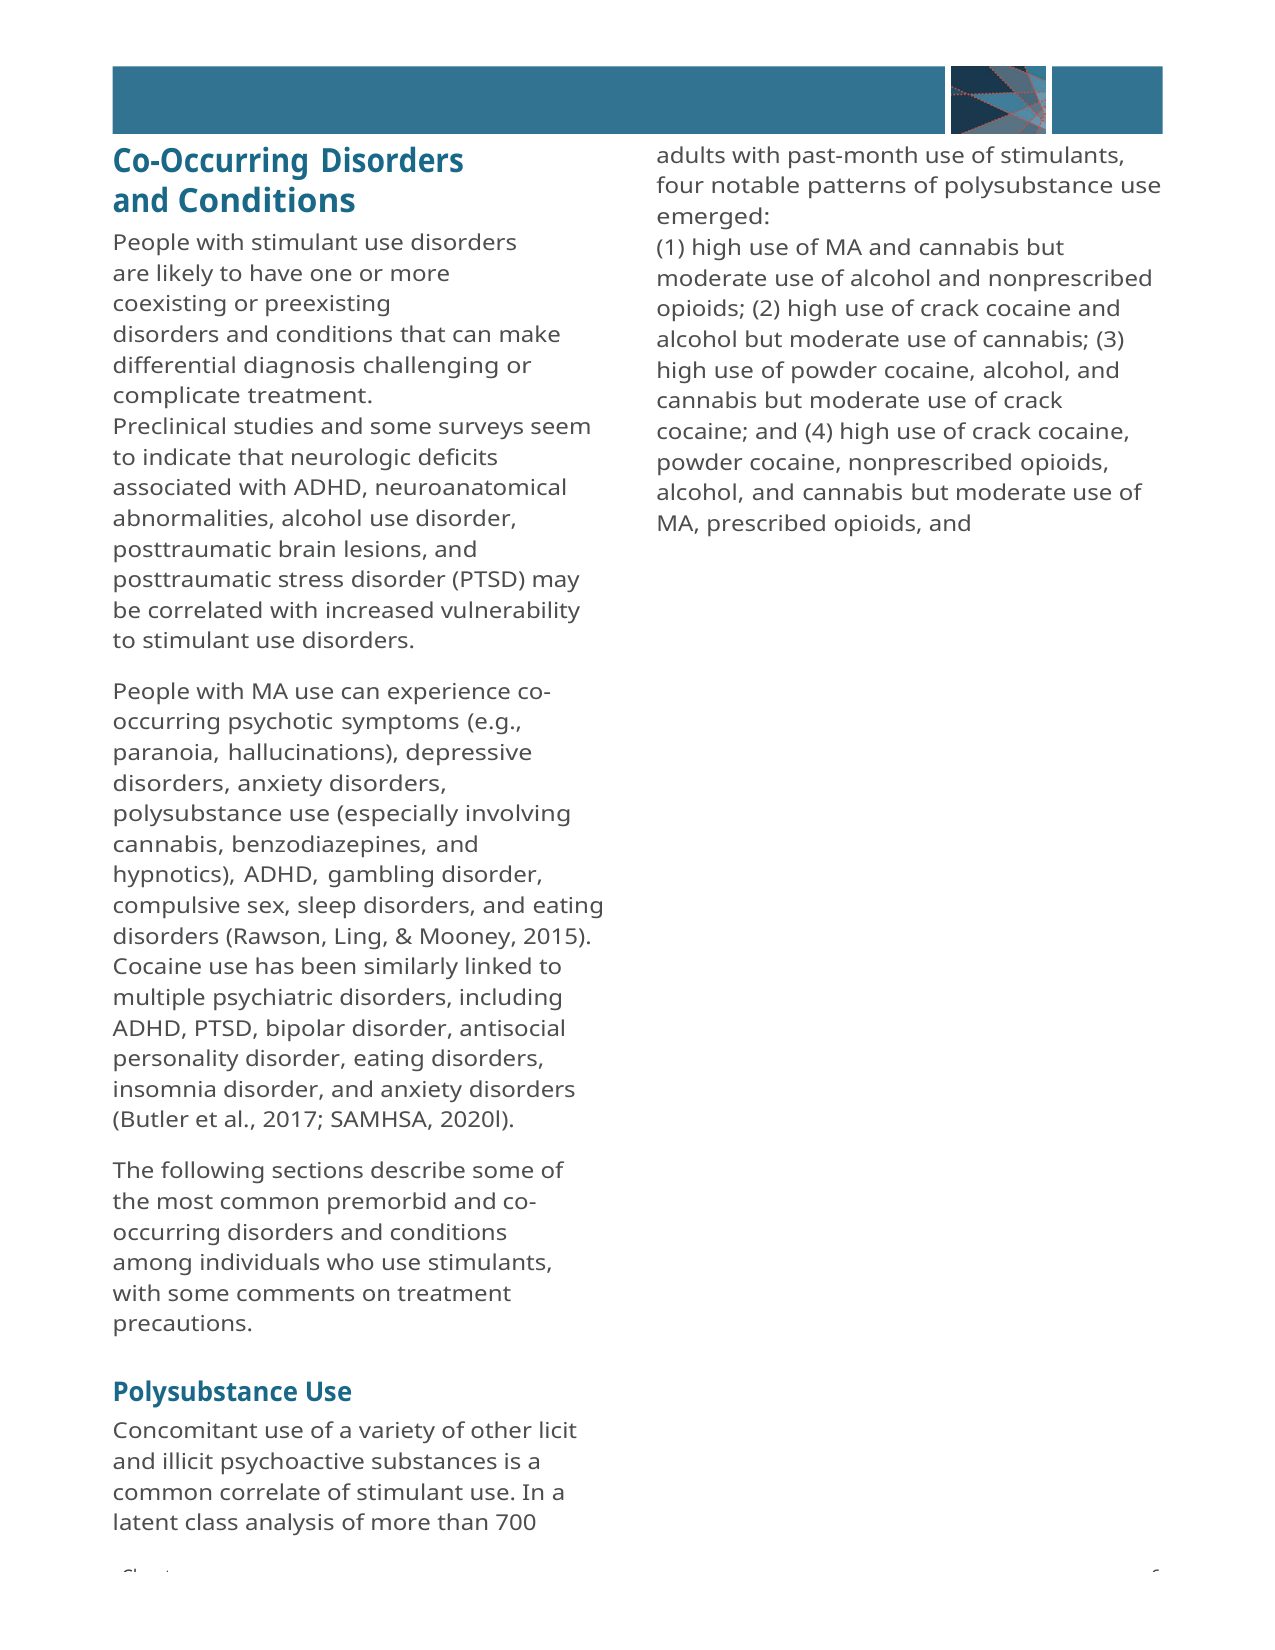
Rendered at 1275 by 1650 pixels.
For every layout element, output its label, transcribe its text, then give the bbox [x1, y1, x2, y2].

text (1) high use of MA and cannabis but moderate use of alcohol and nonprescribed opioids; (2) high use of crack cocaine and alcohol but moderate use of cannabis; (3) high use of powder cocaine, alcohol, and cannabis but moderate use of crack cocaine; and (4) high use of crack cocaine, powder cocaine, nonprescribed opioids, alcohol, and cannabis but moderate use of MA, prescribed opioids, and [656, 232, 1161, 537]
text Concomitant use of a variety of other licit and illicit psychoactive substances is a common correlate of stimulant use. In a latent class analysis of more than 700 adults with past-month use of stimulants, four notable patterns of polysubstance use emerged: [656, 139, 1162, 231]
text The following sections describe some of the most common premorbid and co-occurring disorders and conditions among individuals who use stimulants, with some comments on treatment precautions. [112, 1155, 592, 1338]
text People with stimulant use disorders are likely to have one or more coexisting or preexisting [112, 227, 552, 318]
text disorders and conditions that can make differential diagnosis challenging or complicate treatment. [112, 319, 622, 410]
text Preclinical studies and some surveys seem to indicate that neurologic deﬁcits associated with ADHD, neuroanatomical abnormalities, alcohol use disorder, posttraumatic brain lesions, and posttraumatic stress disorder (PTSD) may be correlated with increased vulnerability to stimulant use disorders. [112, 411, 599, 655]
picture [951, 66, 1046, 134]
text People with MA use can experience co-occurring psychotic symptoms (e.g., paranoia, hallucinations), depressive disorders, anxiety disorders, polysubstance use (especially involving cannabis, benzodiazepines, and hypnotics), ADHD, gambling disorder, compulsive sex, sleep disorders, and eating disorders (Rawson, Ling, & Mooney, 2015). Cocaine use has been similarly linked to multiple psychiatric disorders, including ADHD, PTSD, bipolar disorder, antisocial personality disorder, eating disorders, insomnia disorder, and anxiety disorders (Butler et al., 2017; SAMHSA, 2020l). [112, 676, 609, 1134]
subtitle Co-Occurring Disorders and Conditions [112, 139, 509, 222]
text Concomitant use of a variety of other licit and illicit psychoactive substances is a common correlate of stimulant use. In a latent class analysis of more than 700 adults with past-month use of stimulants, four notable patterns of polysubstance use emerged: [112, 1415, 610, 1537]
subtitle Polysubstance Use [112, 1373, 622, 1409]
